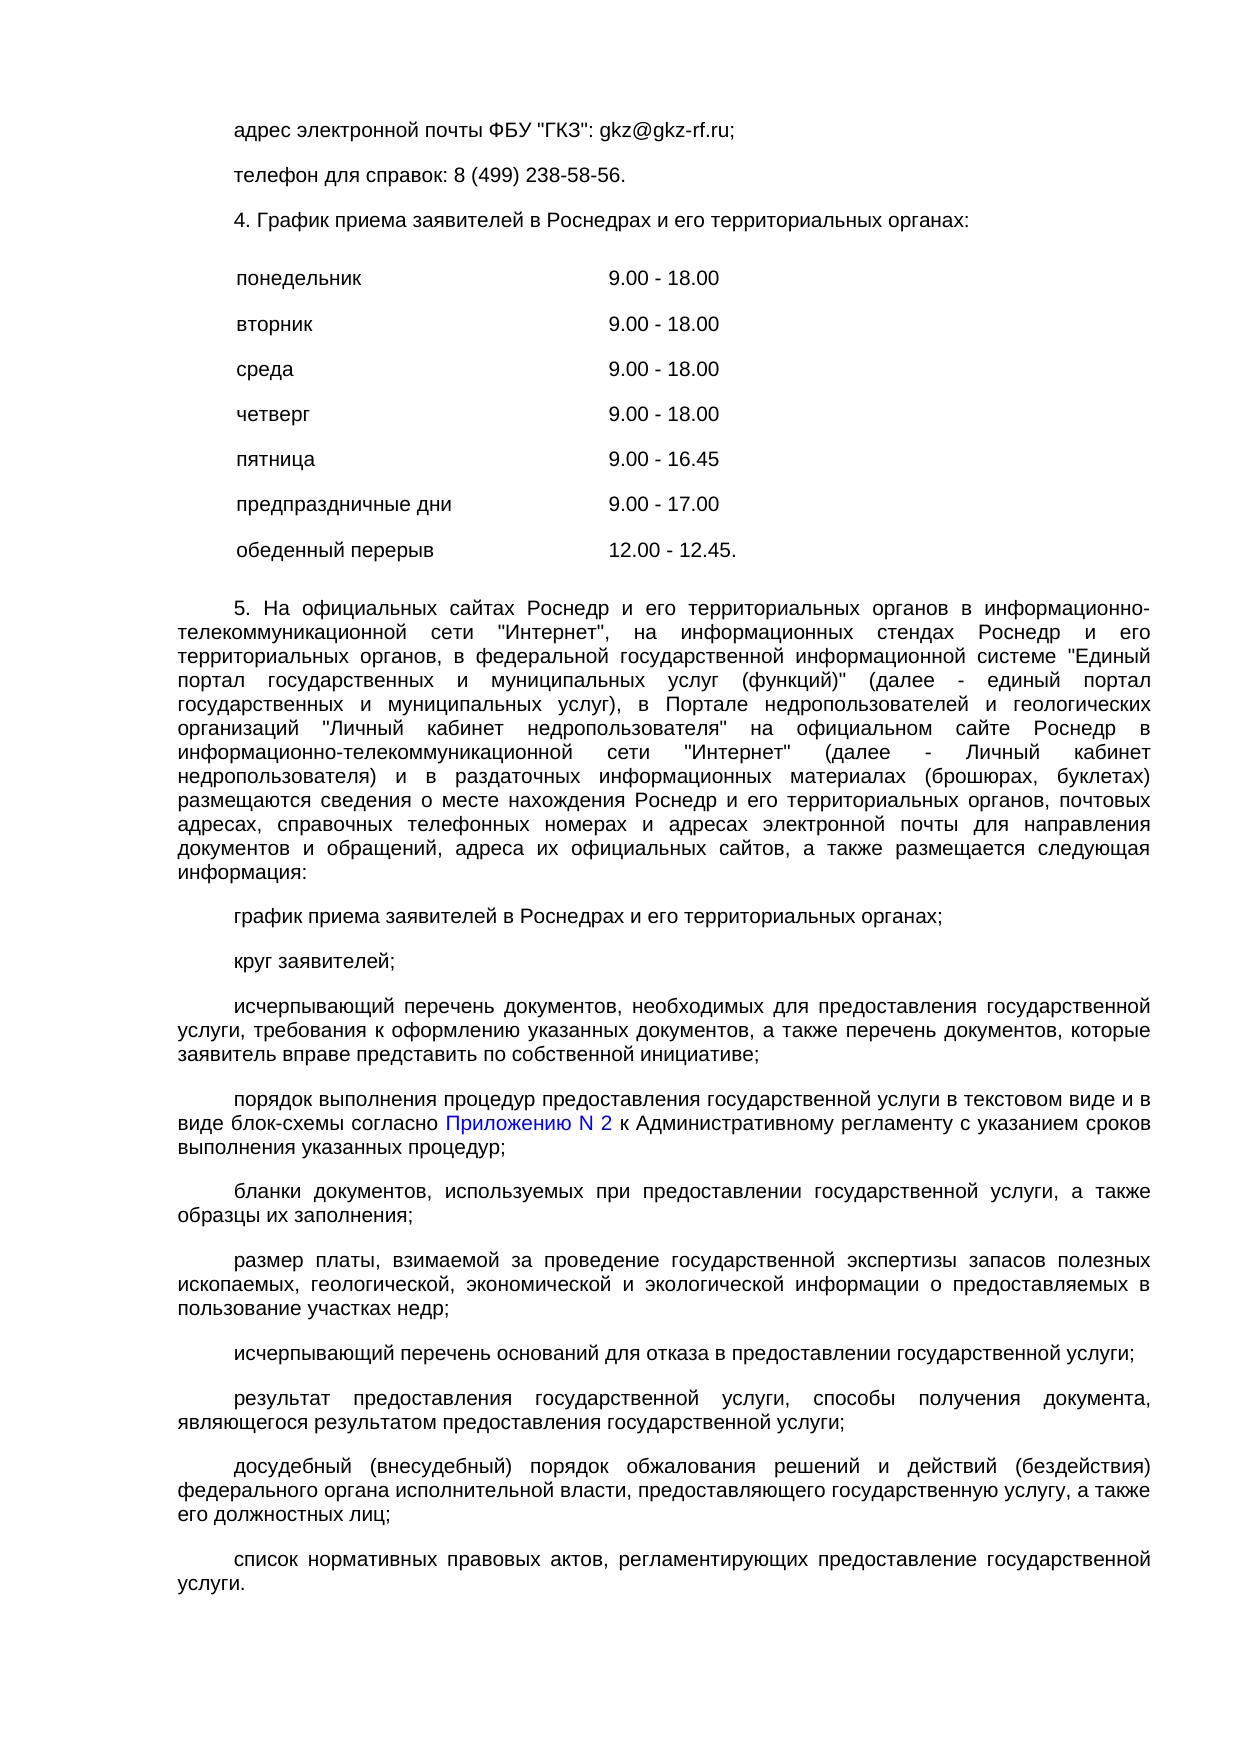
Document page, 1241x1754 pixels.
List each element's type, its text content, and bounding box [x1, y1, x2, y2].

text круг заявителей; [177, 949, 1152, 973]
table_cell пятница [171, 436, 602, 482]
text результат предоставления государственной услуги, способы получения документа, являющегося результатом предоставления государственной услуги; [177, 1386, 1152, 1433]
table_header понедельник [171, 256, 602, 301]
text 5. На официальных сайтах Роснедр и его территориальных органов в информационно-телекоммуникационной сети "Интернет", на информационных стендах Роснедр и его территориальных органов, в федеральной государственной информационной системе "Единый портал государственных и муниципальных услуг (функций)" (далее - единый портал государственных и муниципальных услуг), в Портале недропользователей и геологических организаций "Личный кабинет недропользователя" на официальном сайте Роснедр в информационно-телекоммуникационной сети "Интернет" (далее - Личный кабинет недропользователя) и в раздаточных информационных материалах (брошюрах, буклетах) размещаются сведения о месте нахождения Роснедр и его территориальных органов, почтовых адресах, справочных телефонных номерах и адресах электронной почты для направления документов и обращений, адреса их официальных сайтов, а также размещается следующая информация: [177, 596, 1152, 883]
text список нормативных правовых актов, регламентирующих предоставление государственной услуги. [177, 1547, 1152, 1595]
table_header 9.00 - 18.00 [602, 256, 874, 301]
table_cell 9.00 - 18.00 [602, 391, 874, 436]
text порядок выполнения процедур предоставления государственной услуги в текстовом виде и в виде блок-схемы согласно Приложению N 2 к Административному регламенту с указанием сроков выполнения указанных процедур; [177, 1087, 1152, 1158]
table_cell четверг [171, 391, 602, 436]
text исчерпывающий перечень документов, необходимых для предоставления государственной услуги, требования к оформлению указанных документов, а также перечень документов, которые заявитель вправе представить по собственной инициативе; [177, 994, 1152, 1066]
table_cell 9.00 - 17.00 [602, 482, 874, 527]
table_cell 9.00 - 16.45 [602, 436, 874, 482]
text график приема заявителей в Роснедрах и его территориальных органах; [177, 904, 1152, 928]
text исчерпывающий перечень оснований для отказа в предоставлении государственной услуги; [177, 1341, 1152, 1365]
table_cell вторник [171, 301, 602, 346]
table_cell обеденный перерыв [171, 527, 602, 572]
table_cell среда [171, 346, 602, 391]
text 4. График приема заявителей в Роснедрах и его территориальных органах: [177, 208, 1152, 232]
text размер платы, взимаемой за проведение государственной экспертизы запасов полезных ископаемых, геологической, экономической и экологической информации о предоставляемых в пользование участках недр; [177, 1248, 1152, 1320]
table_cell 9.00 - 18.00 [602, 301, 874, 346]
table_cell 9.00 - 18.00 [602, 346, 874, 391]
table_cell предпраздничные дни [171, 482, 602, 527]
text бланки документов, используемых при предоставлении государственной услуги, а также образцы их заполнения; [177, 1179, 1152, 1227]
text досудебный (внесудебный) порядок обжалования решений и действий (бездействия) федерального органа исполнительной власти, предоставляющего государственную услугу, а также его должностных лиц; [177, 1454, 1152, 1526]
text адрес электронной почты ФБУ "ГКЗ": gkz@gkz-rf.ru; [177, 118, 1152, 142]
text телефон для справок: 8 (499) 238-58-56. [177, 163, 1152, 187]
table_cell 12.00 - 12.45. [602, 527, 874, 572]
